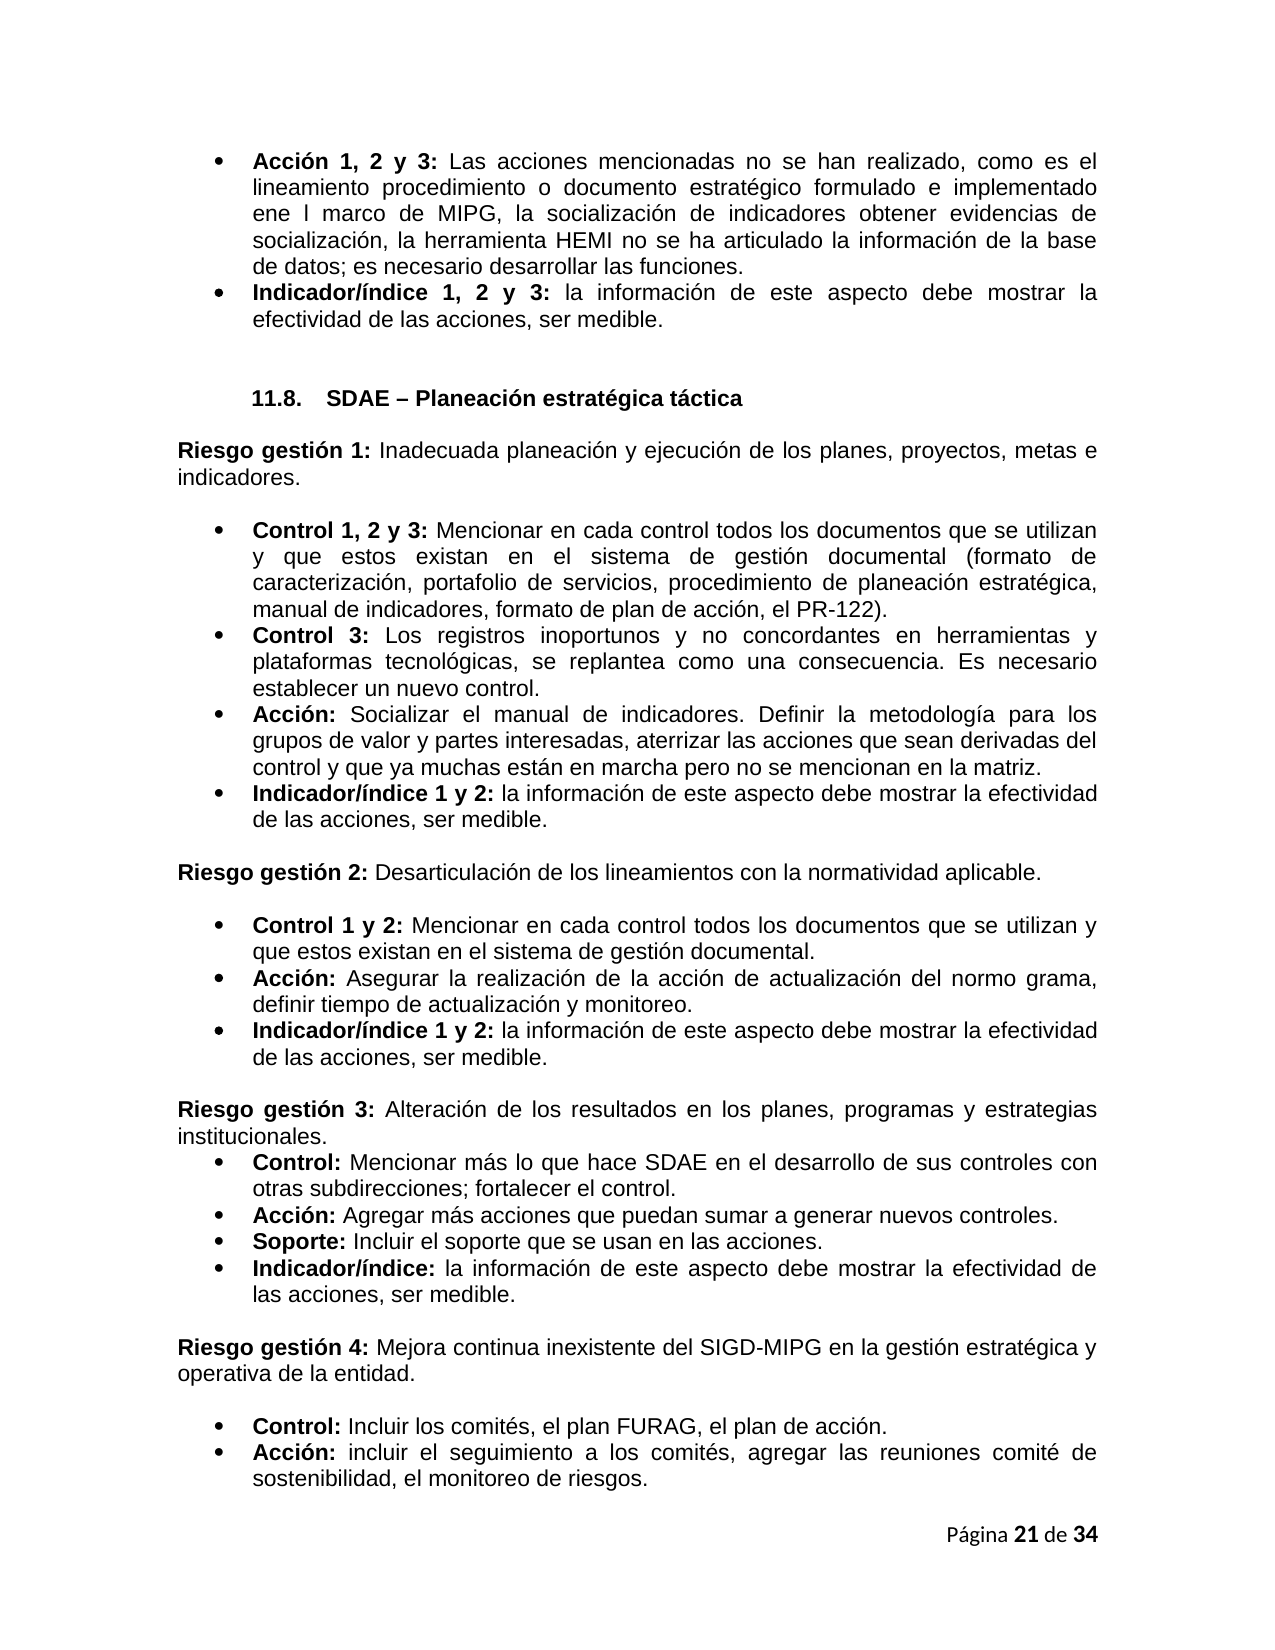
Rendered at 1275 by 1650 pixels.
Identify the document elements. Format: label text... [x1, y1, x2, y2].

list Acción: incluir el seguimiento a los comités, agregar las reuniones comité de sostenibilidad, el monitoreo de riesgos. [215, 1439, 1098, 1492]
text Riesgo gestión 3: Alteración de los resultados en los planes, programas y estrategias institucionales. [177, 1096, 1098, 1149]
list Control 3: Los registros inoportunos y no concordantes en herramientas y plataformas tecnológicas, se replantea como una consecuencia. Es necesario establecer un nuevo control. [215, 622, 1098, 701]
text Riesgo gestión 1: Inadecuada planeación y ejecución de los planes, proyectos, metas e indicadores. [177, 437, 1098, 490]
list Soporte: Incluir el soporte que se usan en las acciones. [215, 1228, 1098, 1254]
list Control: Incluir los comités, el plan FURAG, el plan de acción. [215, 1413, 1098, 1439]
list Indicador/índice 1 y 2: la información de este aspecto debe mostrar la efectividad de las acciones, ser medible. [215, 780, 1098, 833]
list Acción: Agregar más acciones que puedan sumar a generar nuevos controles. [215, 1202, 1098, 1228]
list Control: Mencionar más lo que hace SDAE en el desarrollo de sus controles con otras subdirecciones; fortalecer el control. [215, 1149, 1098, 1202]
list Indicador/índice 1, 2 y 3: la información de este aspecto debe mostrar la efectividad de las acciones, ser medible. [215, 279, 1098, 332]
text Riesgo gestión 4: Mejora continua inexistente del SIGD-MIPG en la gestión estratégica y operativa de la entidad. [177, 1333, 1098, 1386]
text Riesgo gestión 2: Desarticulación de los lineamientos con la normatividad aplicable. [177, 859, 1098, 886]
list Control 1, 2 y 3: Mencionar en cada control todos los documentos que se utilizan y que estos existan en el sistema de gestión documental (formato de caracterización, portafolio de servicios, procedimiento de planeación estratégica, manual de indicadores, formato de plan de acción, el PR-122). [215, 517, 1098, 622]
list Acción: Socializar el manual de indicadores. Definir la metodología para los grupos de valor y partes interesadas, aterrizar las acciones que sean derivadas del control y que ya muchas están en marcha pero no se mencionan en la matriz. [215, 701, 1098, 780]
list Control 1 y 2: Mencionar en cada control todos los documentos que se utilizan y que estos existan en el sistema de gestión documental. [215, 912, 1098, 964]
list Indicador/índice 1 y 2: la información de este aspecto debe mostrar la efectividad de las acciones, ser medible. [215, 1017, 1098, 1070]
list SDAE – Planeación estratégica táctica [251, 385, 1098, 411]
list Indicador/índice: la información de este aspecto debe mostrar la efectividad de las acciones, ser medible. [215, 1254, 1098, 1307]
list Acción 1, 2 y 3: Las acciones mencionadas no se han realizado, como es el lineamiento procedimiento o documento estratégico formulado e implementado ene l marco de MIPG, la socialización de indicadores obtener evidencias de socialización, la herramienta HEMI no se ha articulado la información de la base de datos; es necesario desarrollar las funciones. [215, 148, 1098, 279]
list Acción: Asegurar la realización de la acción de actualización del normo grama, definir tiempo de actualización y monitoreo. [215, 964, 1098, 1017]
